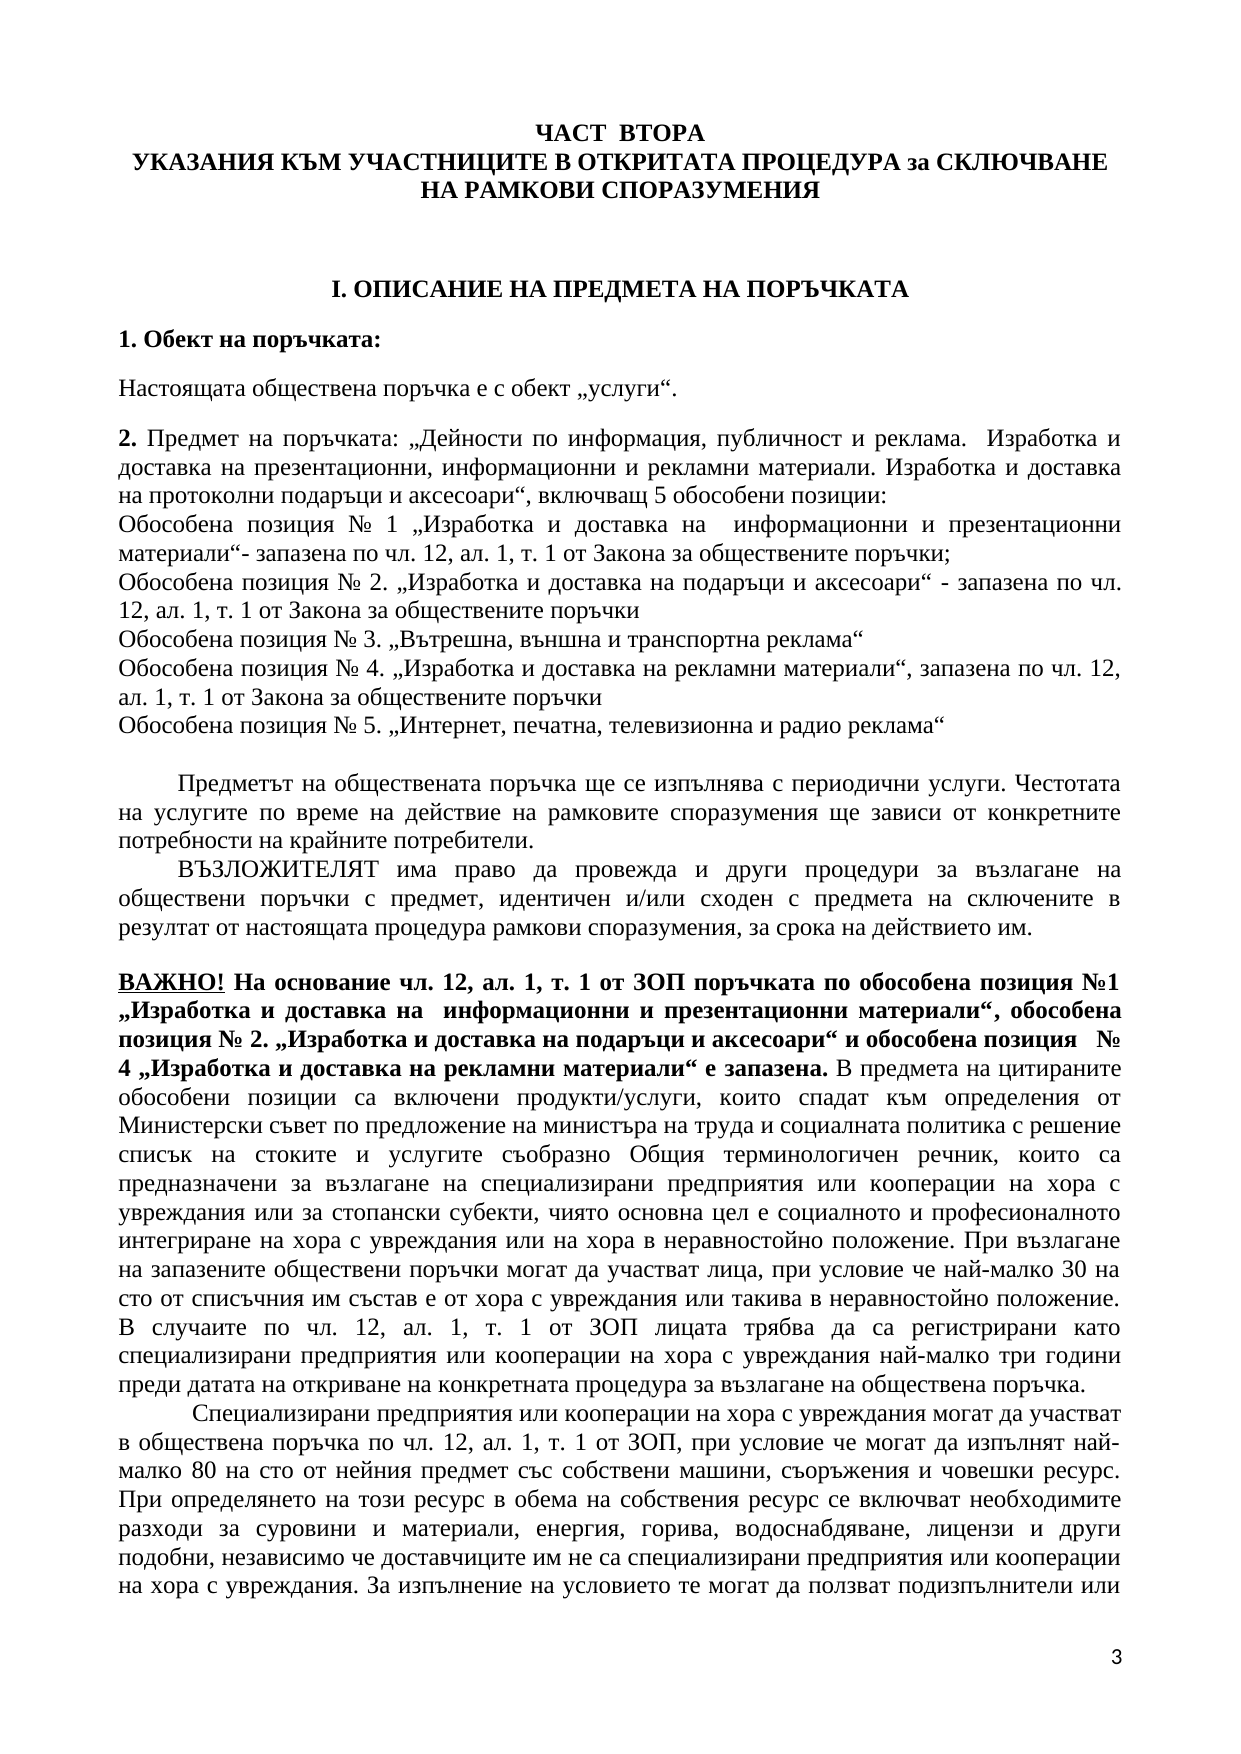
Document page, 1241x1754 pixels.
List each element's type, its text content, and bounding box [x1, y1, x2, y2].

text Обособена позиция № 3. „Вътрешна, външна и транспортна реклама“ [118, 624, 1122, 653]
text 1. Обект на поръчката: [118, 324, 1122, 352]
text ВЪЗЛОЖИТЕЛЯТ има право да провежда и други процедури за възлагане на обществени поръчки с предмет, идентичен и/или сходен с предмета на сключените в резултат от настоящата процедура рамкови споразумения, за срока на действието им. [118, 854, 1122, 940]
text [118, 1398, 1122, 1599]
text ЧАСТ ВТОРА [118, 118, 1122, 147]
text ВАЖНО! На основание чл. 12, ал. 1, т. 1 от ЗОП поръчката по обособена позиция №1 „Изработка и доставка на информационни и презентационни материали“, oбособена позиция № 2. „Изработка и доставка на подаръци и аксесоари“ и обособена позиция № 4 „Изработка и доставка на рекламни материали“ е запазена. В предмета на цитираните обособени позиции са включени продукти/услуги, които спадат към определения от Министерски съвет по предложение на министъра на труда и социалната политика с решение списък на стоките и услугите съобразно Общия терминологичен речник, които са предназначени за възлагане на специализирани предприятия или кооперации на хора с увреждания или за стопански субекти, чиято основна цел е социалното и професионалното интегриране на хора с увреждания или на хора в неравностойно положение. При възлагане на запазените обществени поръчки могат да участват лица, при условие че най-малко 30 на сто от списъчния им състав е от хора с увреждания или такива в неравностойно положение. В случаите по чл. 12, ал. 1, т. 1 от ЗОП лицата трябва да са регистрирани като специализирани предприятия или кооперации на хора с увреждания най-малко три години преди датата на откриване на конкретната процедура за възлагане на обществена поръчка. [118, 967, 1122, 1398]
text Обособена позиция № 5. „Интернет, печатна, телевизионна и радио реклама“ [118, 710, 1122, 739]
text Настоящата обществена поръчка е с обект „услуги“. [118, 373, 1122, 402]
text I. ОПИСАНИЕ НА ПРЕДМЕТА НА ПОРЪЧКАТА [118, 274, 1122, 303]
text Предметът на обществената поръчка ще се изпълнява с периодични услуги. Честотата на услугите по време на действие на рамковите споразумения ще зависи от конкретните потребности на крайните потребители. [118, 768, 1122, 854]
text УКАЗАНИЯ КЪМ УЧАСТНИЦИТЕ В ОТКРИТАТА ПРОЦЕДУРА за СКЛЮЧВАНЕ НА РАМКОВИ СПОРАЗУМЕНИЯ [118, 147, 1122, 204]
text Обособена позиция № 2. „Изработка и доставка на подаръци и аксесоари“ - запазена по чл. 12, ал. 1, т. 1 от Закона за обществените поръчки [118, 567, 1122, 624]
text Обособена позиция № 4. „Изработка и доставка на рекламни материали“, запазена по чл. 12, ал. 1, т. 1 от Закона за обществените поръчки [118, 653, 1122, 710]
text 2. Предмет на поръчката: „Дейности по информация, публичност и реклама. Изработка и доставка на презентационни, информационни и рекламни материали. Изработка и доставка на протоколни подаръци и аксесоари“, включващ 5 обособени позиции: [118, 423, 1122, 509]
text Обособена позиция № 1 „Изработка и доставка на информационни и презентационни материали“- запазена по чл. 12, ал. 1, т. 1 от Закона за обществените поръчки; [118, 509, 1122, 567]
